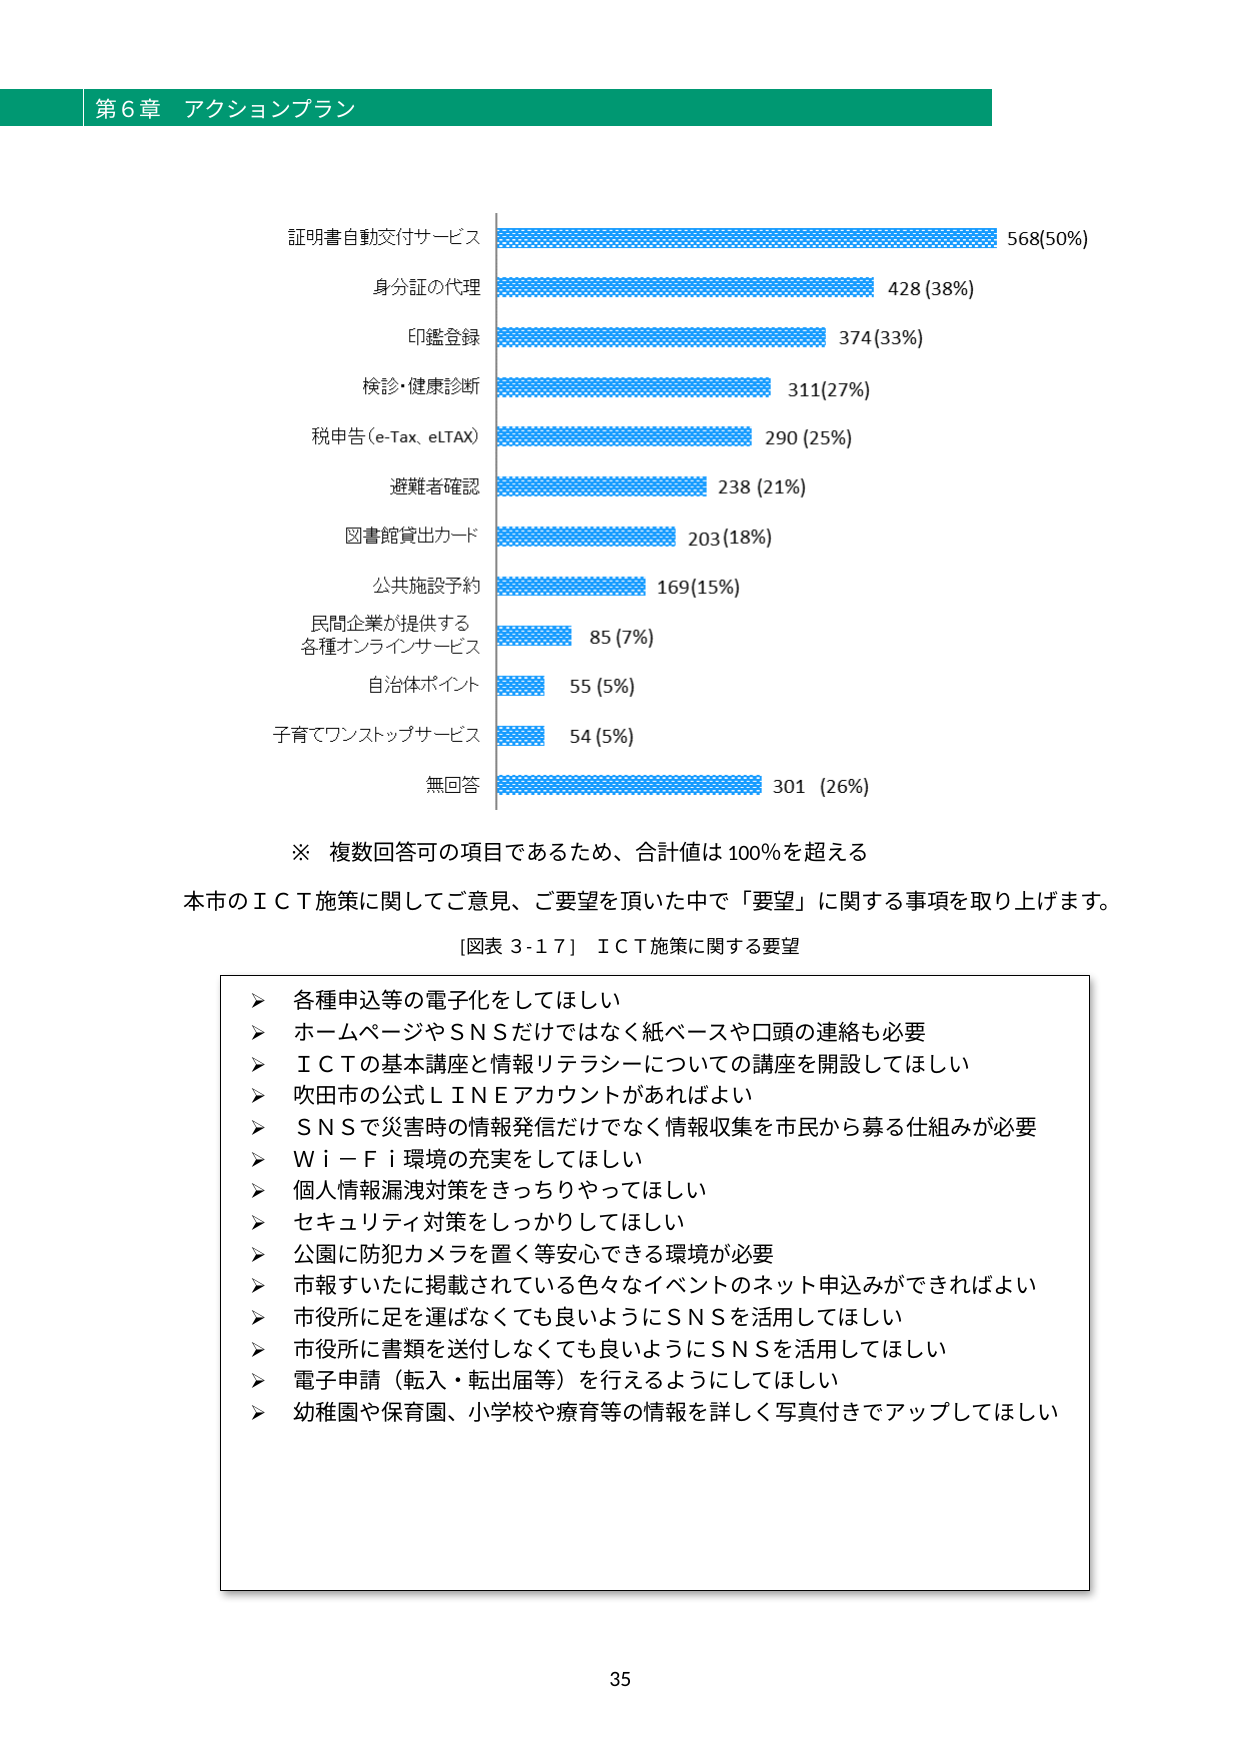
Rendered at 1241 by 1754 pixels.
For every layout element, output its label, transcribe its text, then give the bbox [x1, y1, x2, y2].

text 本市のＩＣＴ施策に関してご意見、ご要望を頂いた中で「要望」に関する事項を取り上げます。 [162, 884, 1122, 915]
picture [135, 187, 1106, 836]
